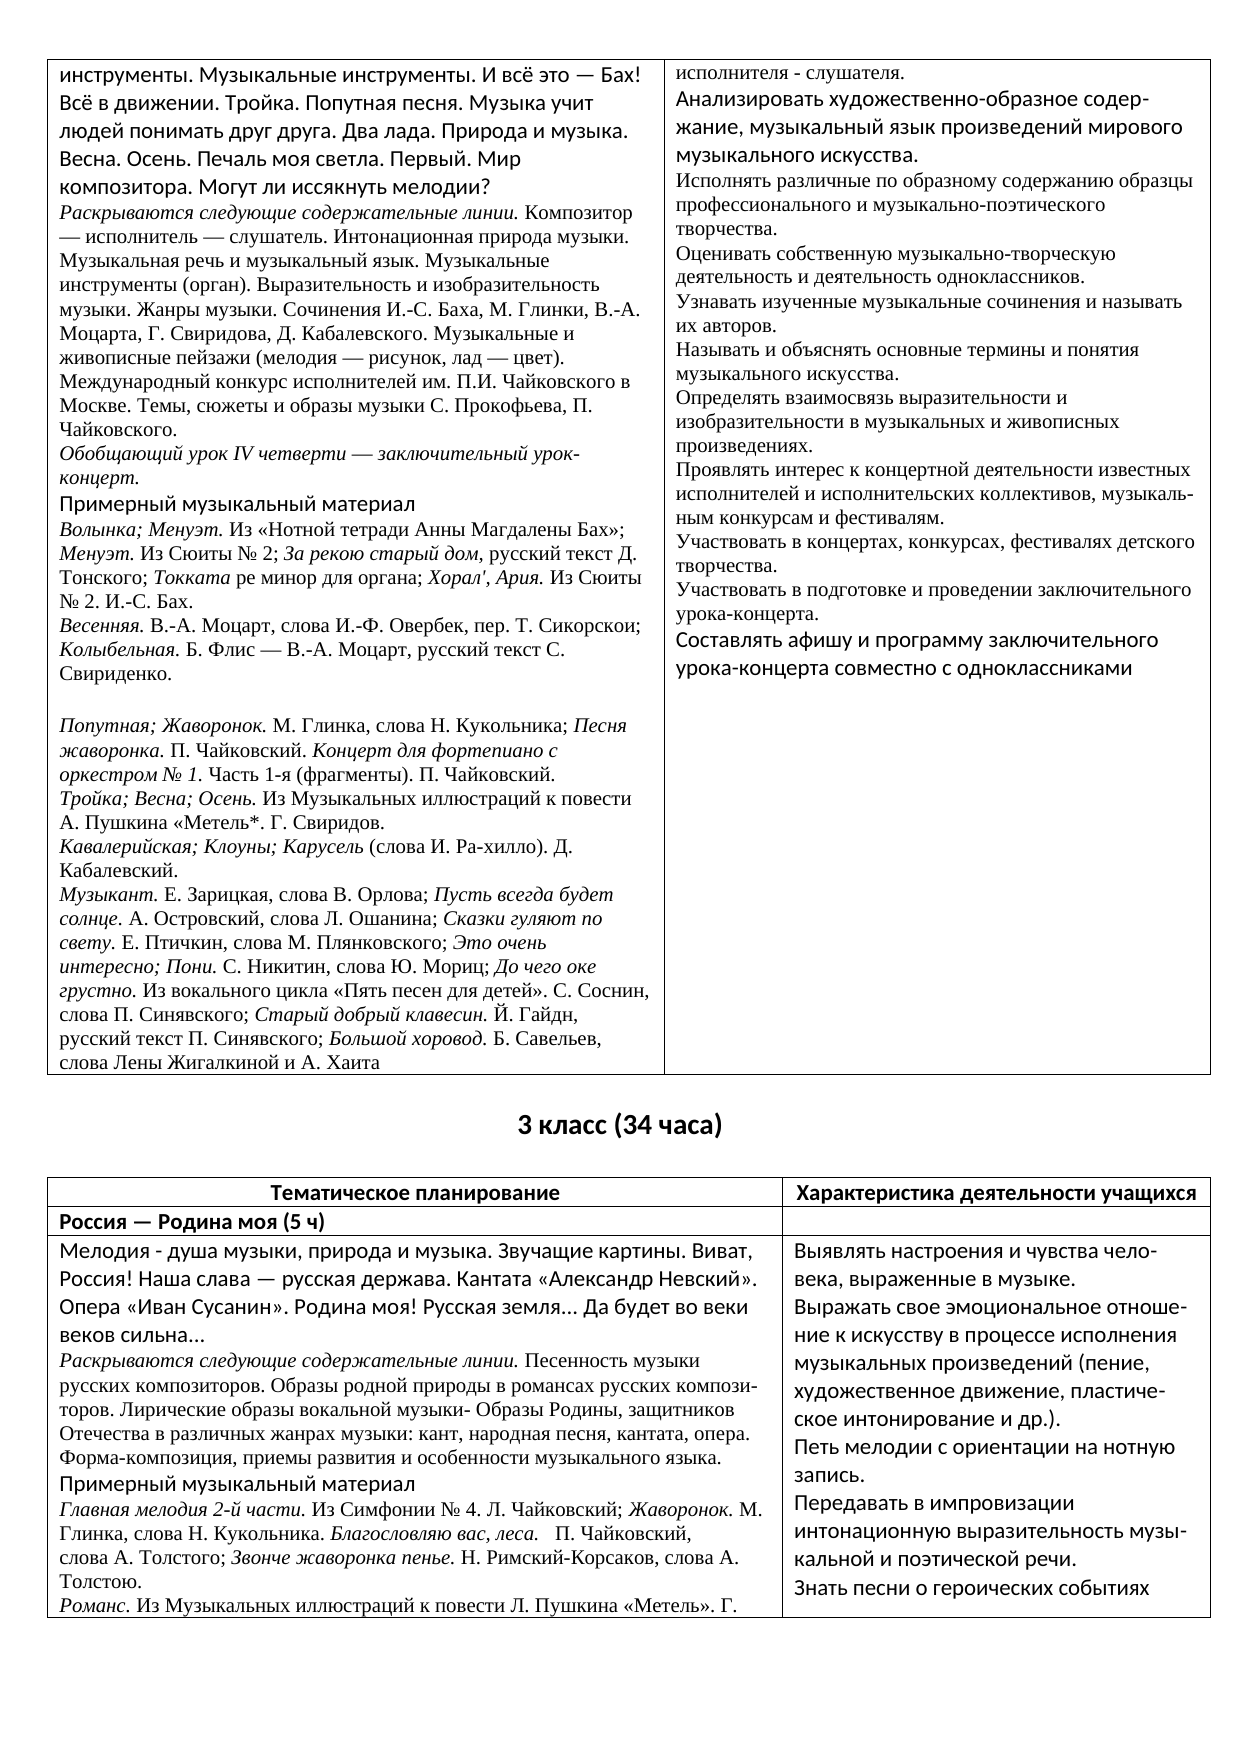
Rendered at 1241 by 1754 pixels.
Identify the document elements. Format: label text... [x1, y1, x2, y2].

text 3 класс (34 часа) [59, 1106, 1181, 1142]
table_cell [783, 1236, 1210, 1617]
table_cell [783, 1207, 1210, 1235]
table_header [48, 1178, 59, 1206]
table_cell Россия — Родина моя (5 ч) [48, 1207, 782, 1235]
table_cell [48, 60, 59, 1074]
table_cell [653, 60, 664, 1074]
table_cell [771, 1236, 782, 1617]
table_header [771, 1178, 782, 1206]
table_header Характеристика деятельности учащихся [783, 1178, 1210, 1206]
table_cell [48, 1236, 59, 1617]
